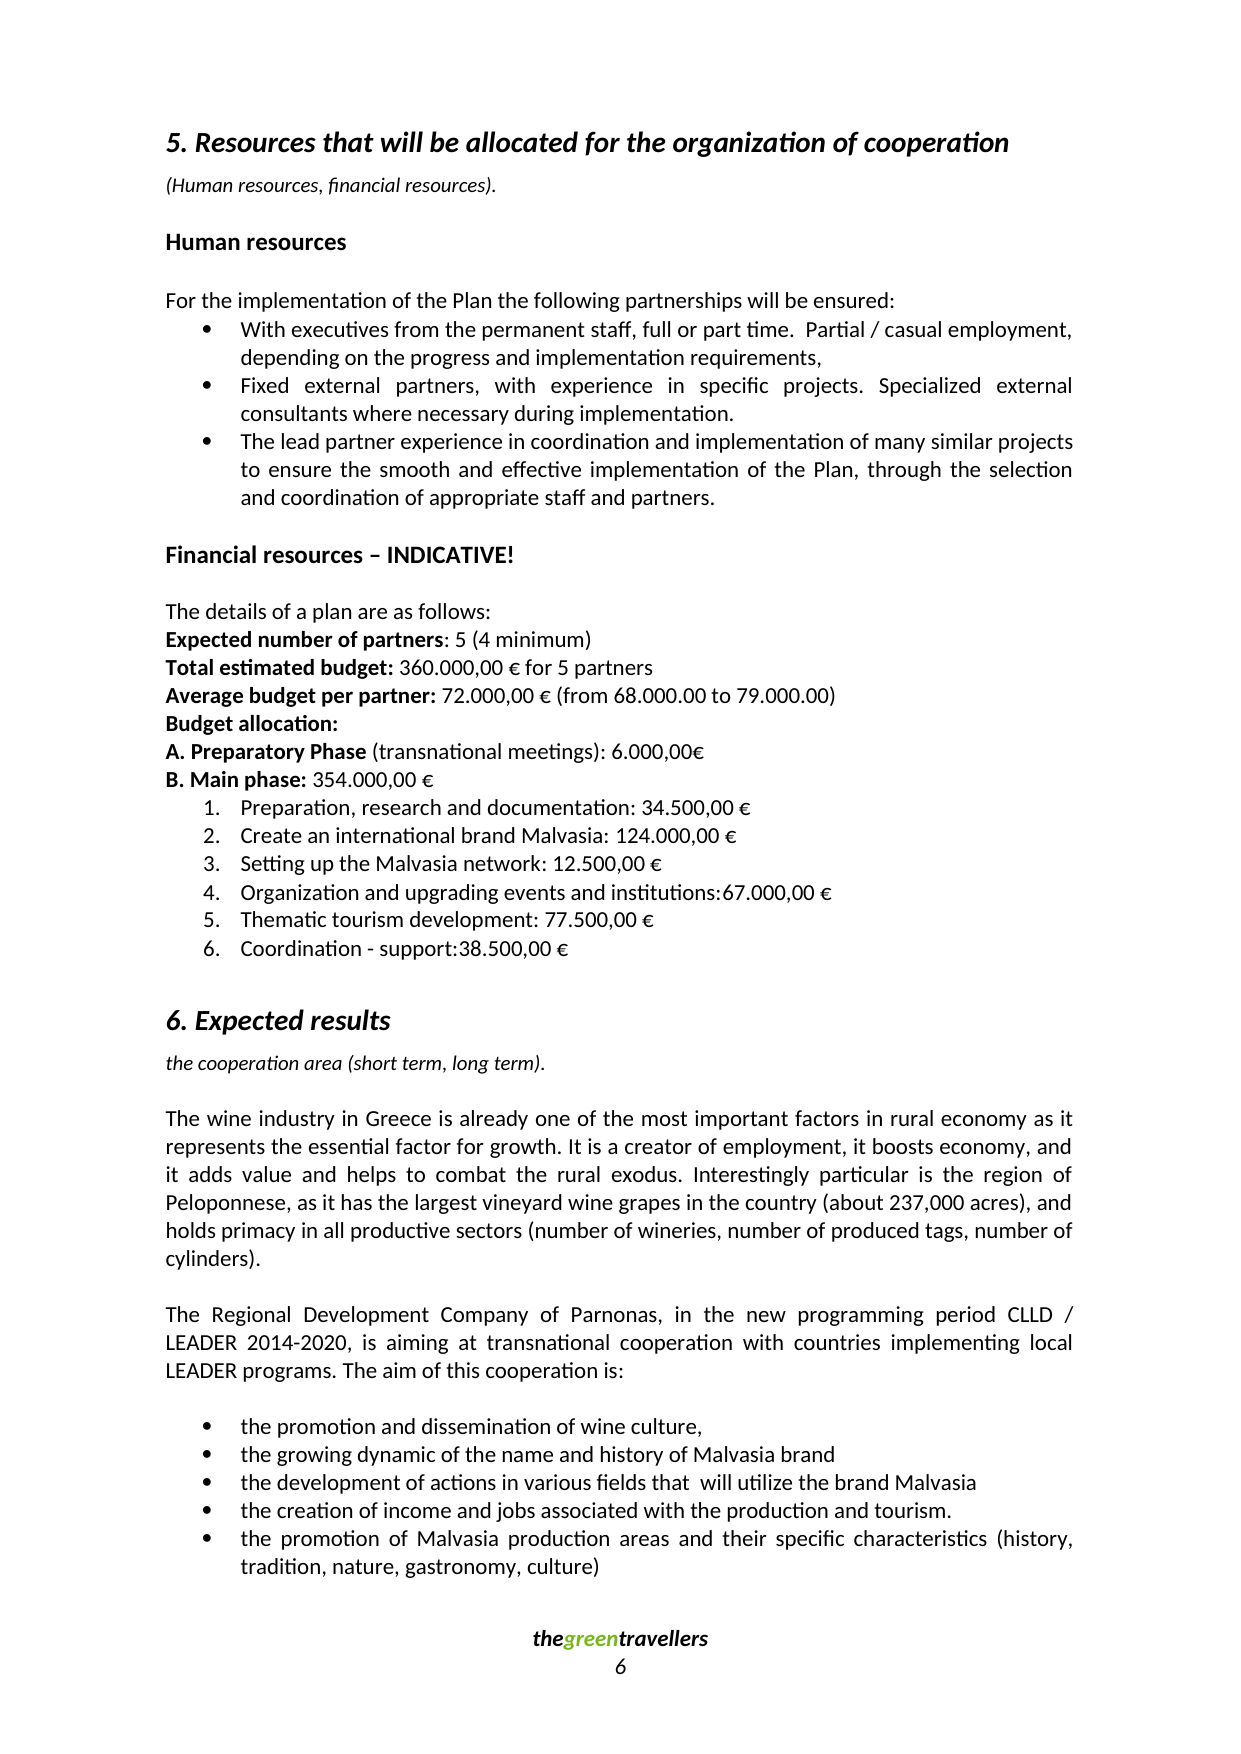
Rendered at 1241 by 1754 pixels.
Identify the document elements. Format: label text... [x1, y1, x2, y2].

list the creation of income and jobs associated with the production and tourism. [203, 1496, 1075, 1524]
text Financial resources – INDICATIVE! [165, 539, 1075, 569]
text Total estimated budget: 360.000,00 € for 5 partners [165, 653, 1075, 681]
subtitle 6. Expected results [165, 1002, 1075, 1038]
text Average budget per partner: 72.000,00 € (from 68.000.00 to 79.000.00) [165, 681, 1075, 709]
text The wine industry in Greece is already one of the most important factors in rural economy as it represents the essential factor for growth. It is a creator of employment, it boosts economy, and it adds value and helps to combat the rural exodus. Interestingly particular is the region of Peloponnese, as it has the largest vineyard wine grapes in the country (about 237,000 acres), and holds primacy in all productive sectors (number of wineries, number of produced tags, number of cylinders). [165, 1104, 1075, 1272]
list Create an international brand Malvasia: 124.000,00 € [203, 822, 1075, 849]
subtitle 5. Resources that will be allocated for the organization of cooperation [165, 124, 1075, 160]
list With executives from the permanent staff, full or part time. Partial / casual employment, depending on the progress and implementation requirements, [203, 315, 1075, 371]
text B. Main phase: 354.000,00 € [165, 766, 1075, 793]
list Preparation, research and documentation: 34.500,00 € [203, 793, 1075, 822]
text The Regional Development Company of Parnonas, in the new programming period CLLD / LEADER 2014-2020, is aiming at transnational cooperation with countries implementing local LEADER programs. The aim of this cooperation is: [165, 1300, 1075, 1384]
list Setting up the Malvasia network: 12.500,00 € [203, 849, 1075, 878]
list the promotion of Malvasia production areas and their specific characteristics (history, tradition, nature, gastronomy, culture) [203, 1524, 1075, 1580]
list Coordination - support:38.500,00 € [203, 934, 1075, 962]
text Expected number of partners: 5 (4 minimum) [165, 625, 1075, 653]
text The details of a plan are as follows: [165, 597, 1075, 625]
text A. Preparatory Phase (transnational meetings): 6.000,00€ [165, 737, 1075, 766]
list Fixed external partners, with experience in specific projects. Specialized external consultants where necessary during implementation. [203, 371, 1075, 427]
list the development of actions in various fields that will utilize the brand Malvasia [203, 1468, 1075, 1496]
text Human resources [165, 226, 1075, 256]
list the promotion and dissemination of wine culture, [203, 1412, 1075, 1440]
list Organization and upgrading events and institutions:67.000,00 € [203, 878, 1075, 906]
text Budget allocation: [165, 709, 1075, 737]
text For the implementation of the Plan the following partnerships will be ensured: [165, 287, 1075, 315]
text the cooperation area (short term, long term). [165, 1050, 1075, 1076]
list the growing dynamic of the name and history of Malvasia brand [203, 1440, 1075, 1468]
list Thematic tourism development: 77.500,00 € [203, 906, 1075, 934]
text (Human resources, financial resources). [165, 172, 1075, 198]
list The lead partner experience in coordination and implementation of many similar projects to ensure the smooth and effective implementation of the Plan, through the selection and coordination of appropriate staff and partners. [203, 427, 1075, 511]
